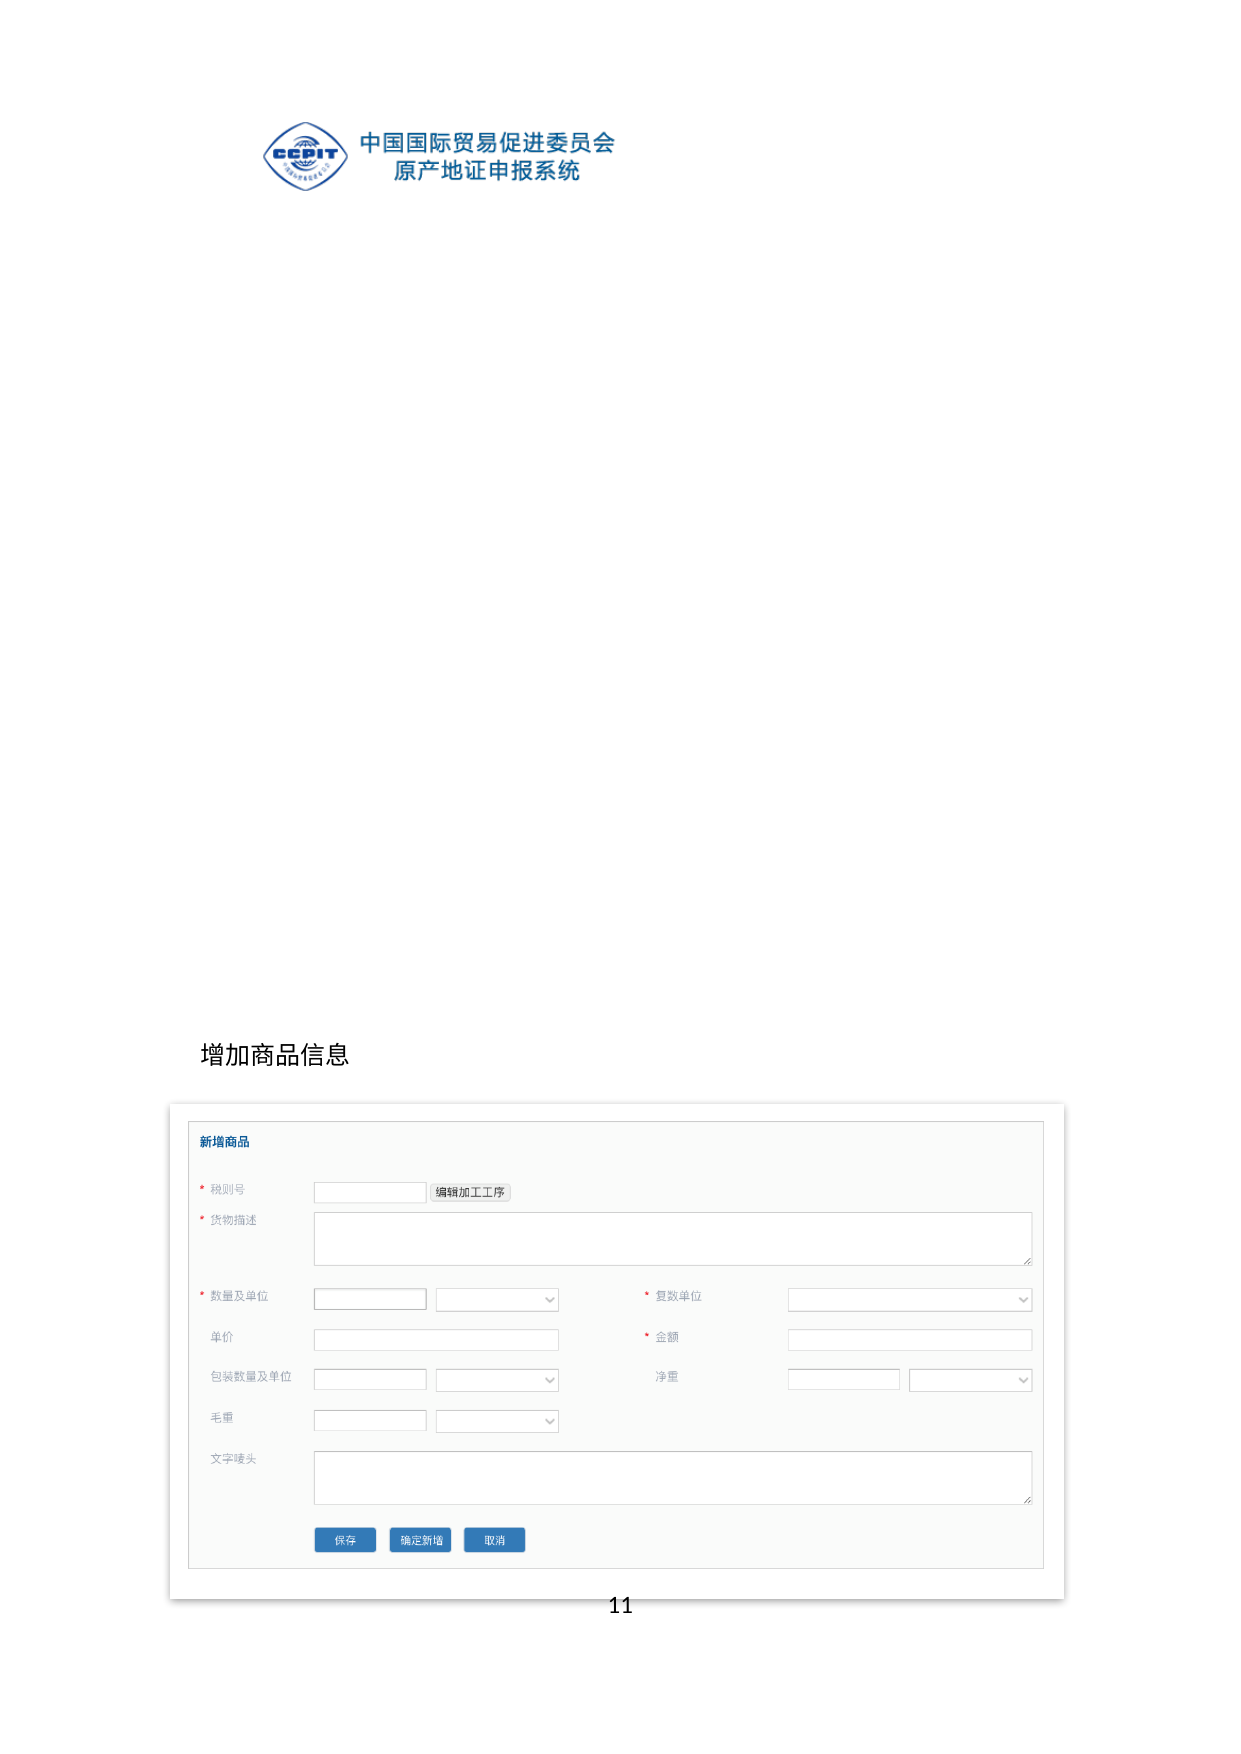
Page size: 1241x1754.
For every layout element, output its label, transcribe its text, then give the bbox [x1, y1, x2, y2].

picture [185, 1119, 1050, 1584]
picture [187, 119, 693, 194]
text 增加商品信息 [187, 1021, 1053, 1086]
